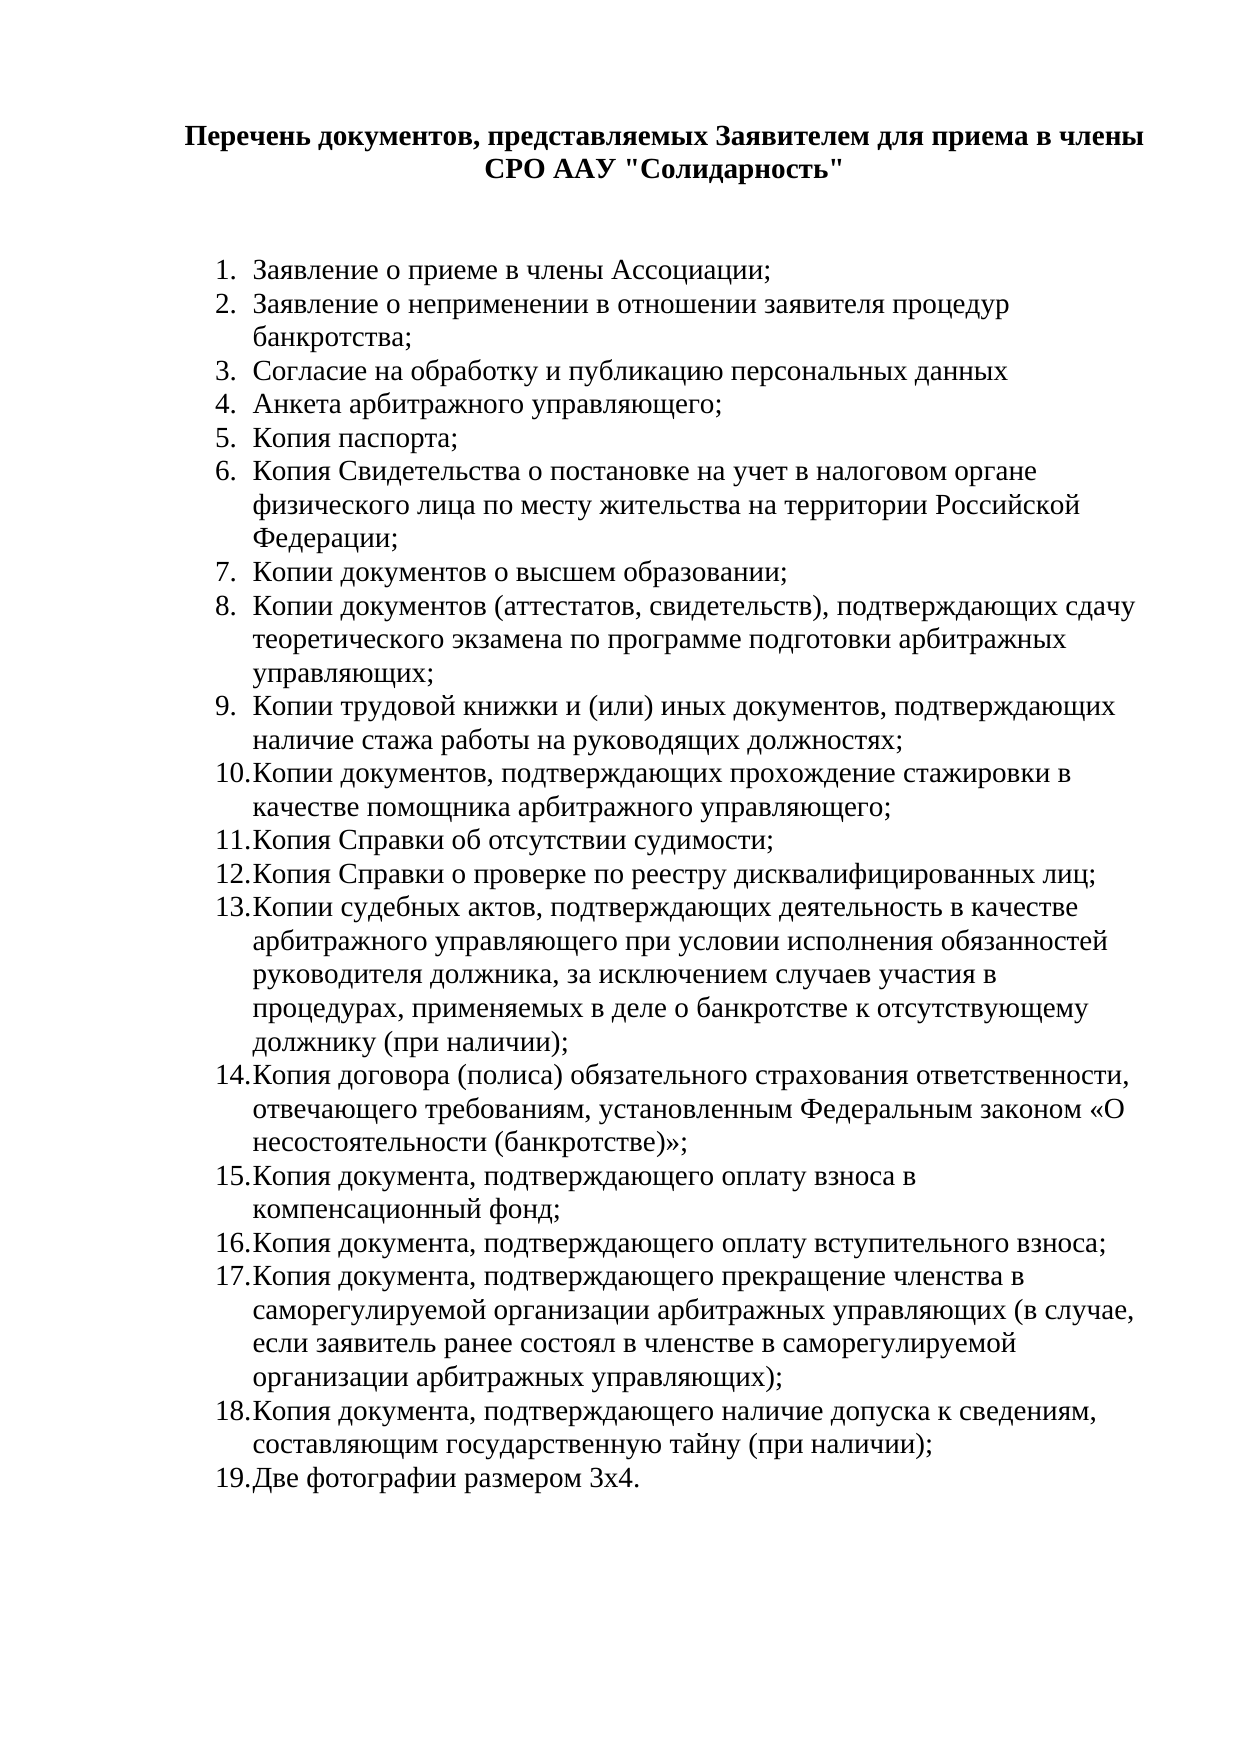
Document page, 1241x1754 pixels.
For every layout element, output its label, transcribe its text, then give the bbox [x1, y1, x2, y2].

list Заявление о неприменении в отношении заявителя процедур банкротства; [215, 286, 1152, 353]
list Заявление о приеме в члены Ассоциации; [215, 252, 1152, 286]
list Копии документов, подтверждающих прохождение стажировки в качестве помощника арбитражного управляющего; [215, 755, 1152, 822]
list Копия документа, подтверждающего прекращение членства в саморегулируемой организации арбитражных управляющих (в случае, если заявитель ранее состоял в членстве в саморегулируемой организации арбитражных управляющих); [215, 1258, 1152, 1393]
list Копия паспорта; [215, 420, 1152, 453]
list Копия документа, подтверждающего наличие допуска к сведениям, составляющим государственную тайну (при наличии); [215, 1393, 1152, 1460]
list Копия договора (полиса) обязательного страхования ответственности, отвечающего требованиям, установленным Федеральным законом «О несостоятельности (банкротстве)»; [215, 1057, 1152, 1158]
list Копии трудовой книжки и (или) иных документов, подтверждающих наличие стажа работы на руководящих должностях; [215, 688, 1152, 755]
list Копия документа, подтверждающего оплату вступительного взноса; [215, 1225, 1152, 1258]
list Согласие на обработку и публикацию персональных данных [215, 353, 1152, 386]
list Копия Справки об отсутствии судимости; [215, 822, 1152, 856]
text Перечень документов, представляемых Заявителем для приема в члены СРО ААУ "Солидарность" [177, 118, 1152, 185]
list Копия документа, подтверждающего оплату взноса в компенсационный фонд; [215, 1158, 1152, 1225]
list Копия Свидетельства о постановке на учет в налоговом органе физического лица по месту жительства на территории Российской Федерации; [215, 453, 1152, 554]
list Копии документов (аттестатов, свидетельств), подтверждающих сдачу теоретического экзамена по программе подготовки арбитражных управляющих; [215, 588, 1152, 688]
list Копии документов о высшем образовании; [215, 554, 1152, 588]
list Копия Справки о проверке по реестру дисквалифицированных лиц; [215, 856, 1152, 889]
list Копии судебных актов, подтверждающих деятельность в качестве арбитражного управляющего при условии исполнения обязанностей руководителя должника, за исключением случаев участия в процедурах, применяемых в деле о банкротстве к отсутствующему должнику (при наличии); [215, 889, 1152, 1057]
list Две фотографии размером 3х4. [215, 1460, 1152, 1493]
list Анкета арбитражного управляющего; [215, 386, 1152, 420]
